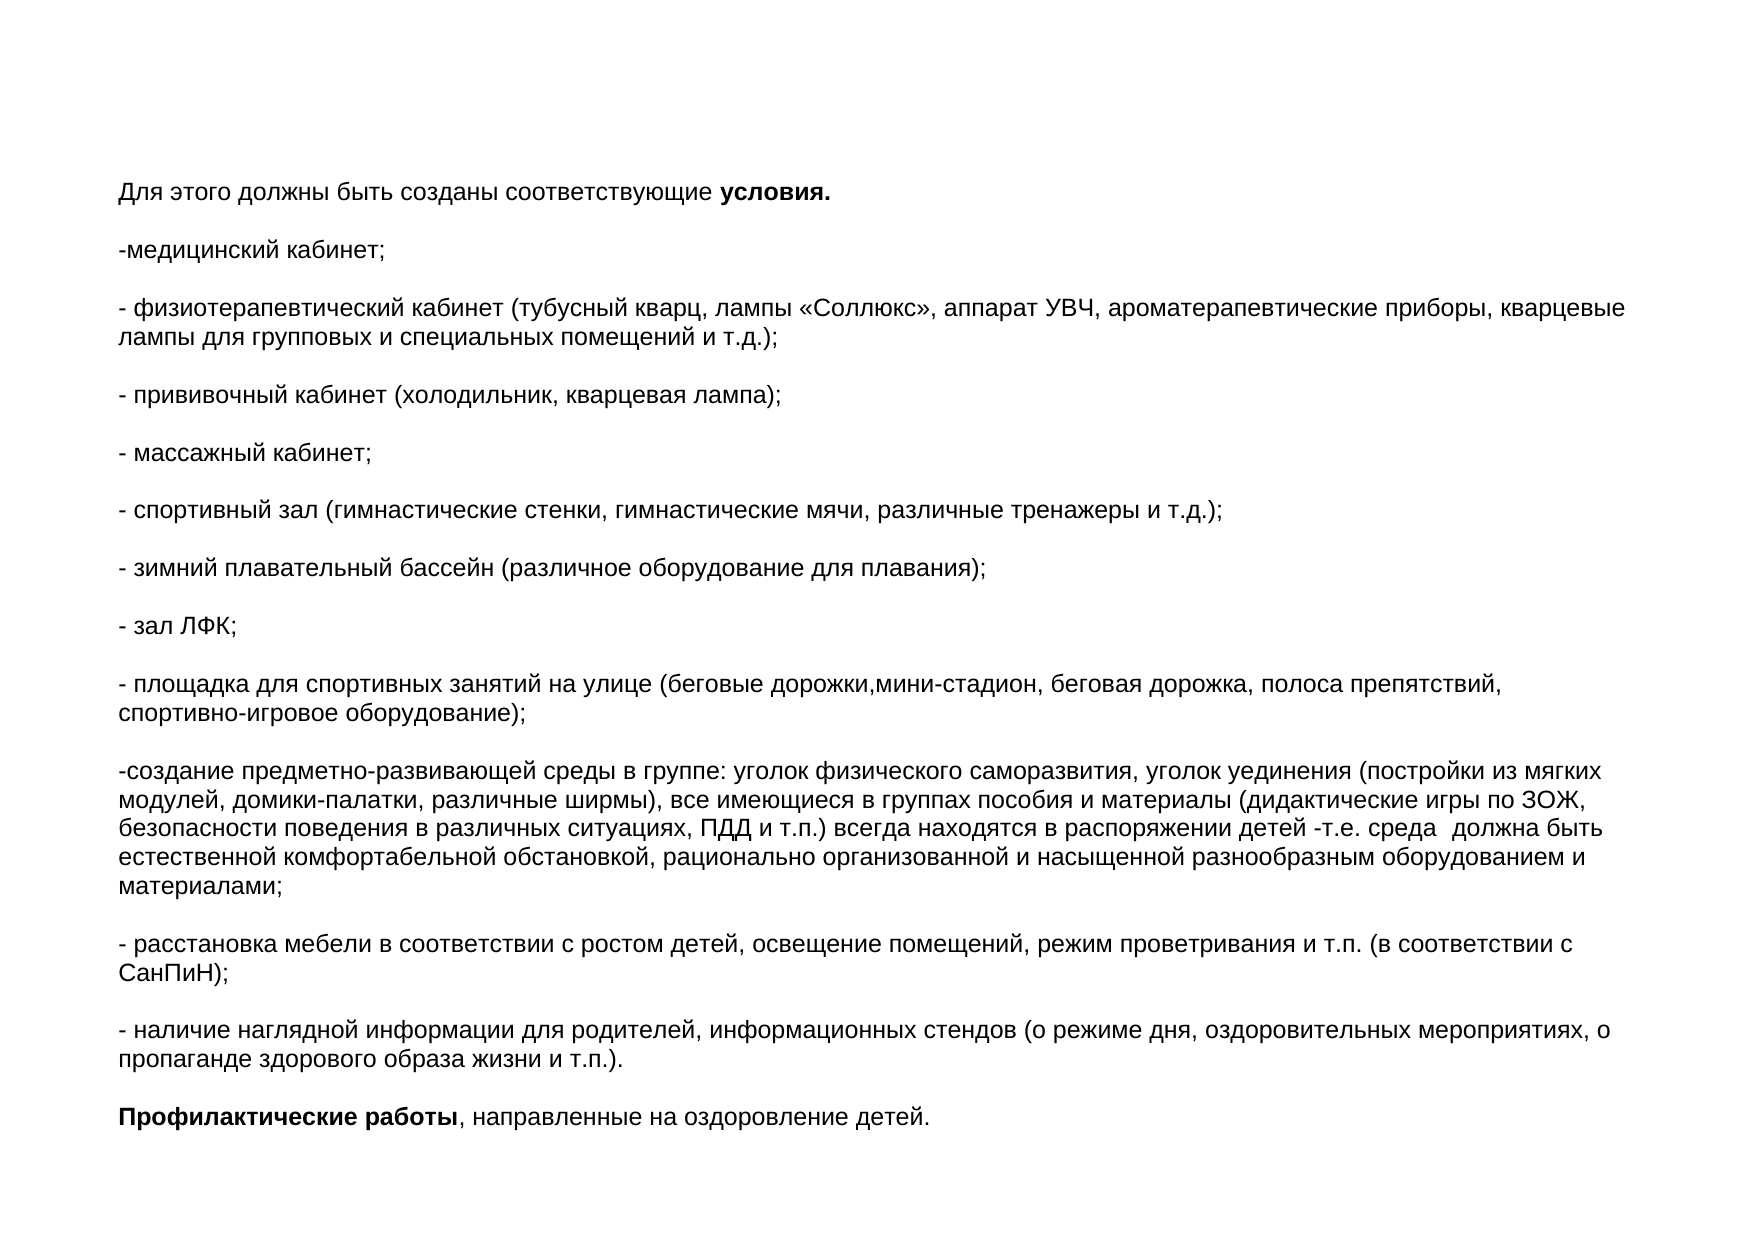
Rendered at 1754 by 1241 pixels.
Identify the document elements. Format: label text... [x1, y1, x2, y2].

text - массажный кабинет; [118, 438, 1636, 466]
text - спортивный зал (гимнастические стенки, гимнастические мячи, различные тренажеры и т.д.); [118, 496, 1636, 524]
text -создание предметно-развивающей среды в группе: уголок физического саморазвития, уголок уединения (постройки из мягких модулей, домики-палатки, различные ширмы), все имеющиеся в группах пособия и материалы (дидактические игры по ЗОЖ, безопасности поведения в различных ситуациях, ПДД и т.п.) всегда находятся в распоряжении детей -т.е. среда должна быть естественной комфортабельной обстановкой, рационально организованной и насыщенной разнообразным оборудованием и материалами; [118, 756, 1636, 900]
text -медицинский кабинет; [118, 235, 1636, 264]
text - наличие наглядной информации для родителей, информационных стендов (о режиме дня, оздоровительных мероприятиях, о пропаганде здорового образа жизни и т.п.). [118, 1016, 1636, 1073]
text - прививочный кабинет (холодильник, кварцевая лампа); [118, 380, 1636, 408]
text Для этого должны быть созданы соответствующие условия. [118, 177, 1636, 206]
text - зал ЛФК; [118, 611, 1636, 640]
text Профилактические работы, направленные на оздоровление детей. [118, 1102, 1636, 1131]
text - расстановка мебели в соответствии с ростом детей, освещение помещений, режим проветривания и т.п. (в соответствии с СанПиН); [118, 929, 1636, 986]
text - площадка для спортивных занятий на улице (беговые дорожки,мини-стадион, беговая дорожка, полоса препятствий, спортивно-игровое оборудование); [118, 669, 1636, 727]
text - физиотерапевтический кабинет (тубусный кварц, лампы «Соллюкс», аппарат УВЧ, ароматерапевтические приборы, кварцевые лампы для групповых и специальных помещений и т.д.); [118, 293, 1636, 351]
text - зимний плавательный бассейн (различное оборудование для плавания); [118, 553, 1636, 582]
